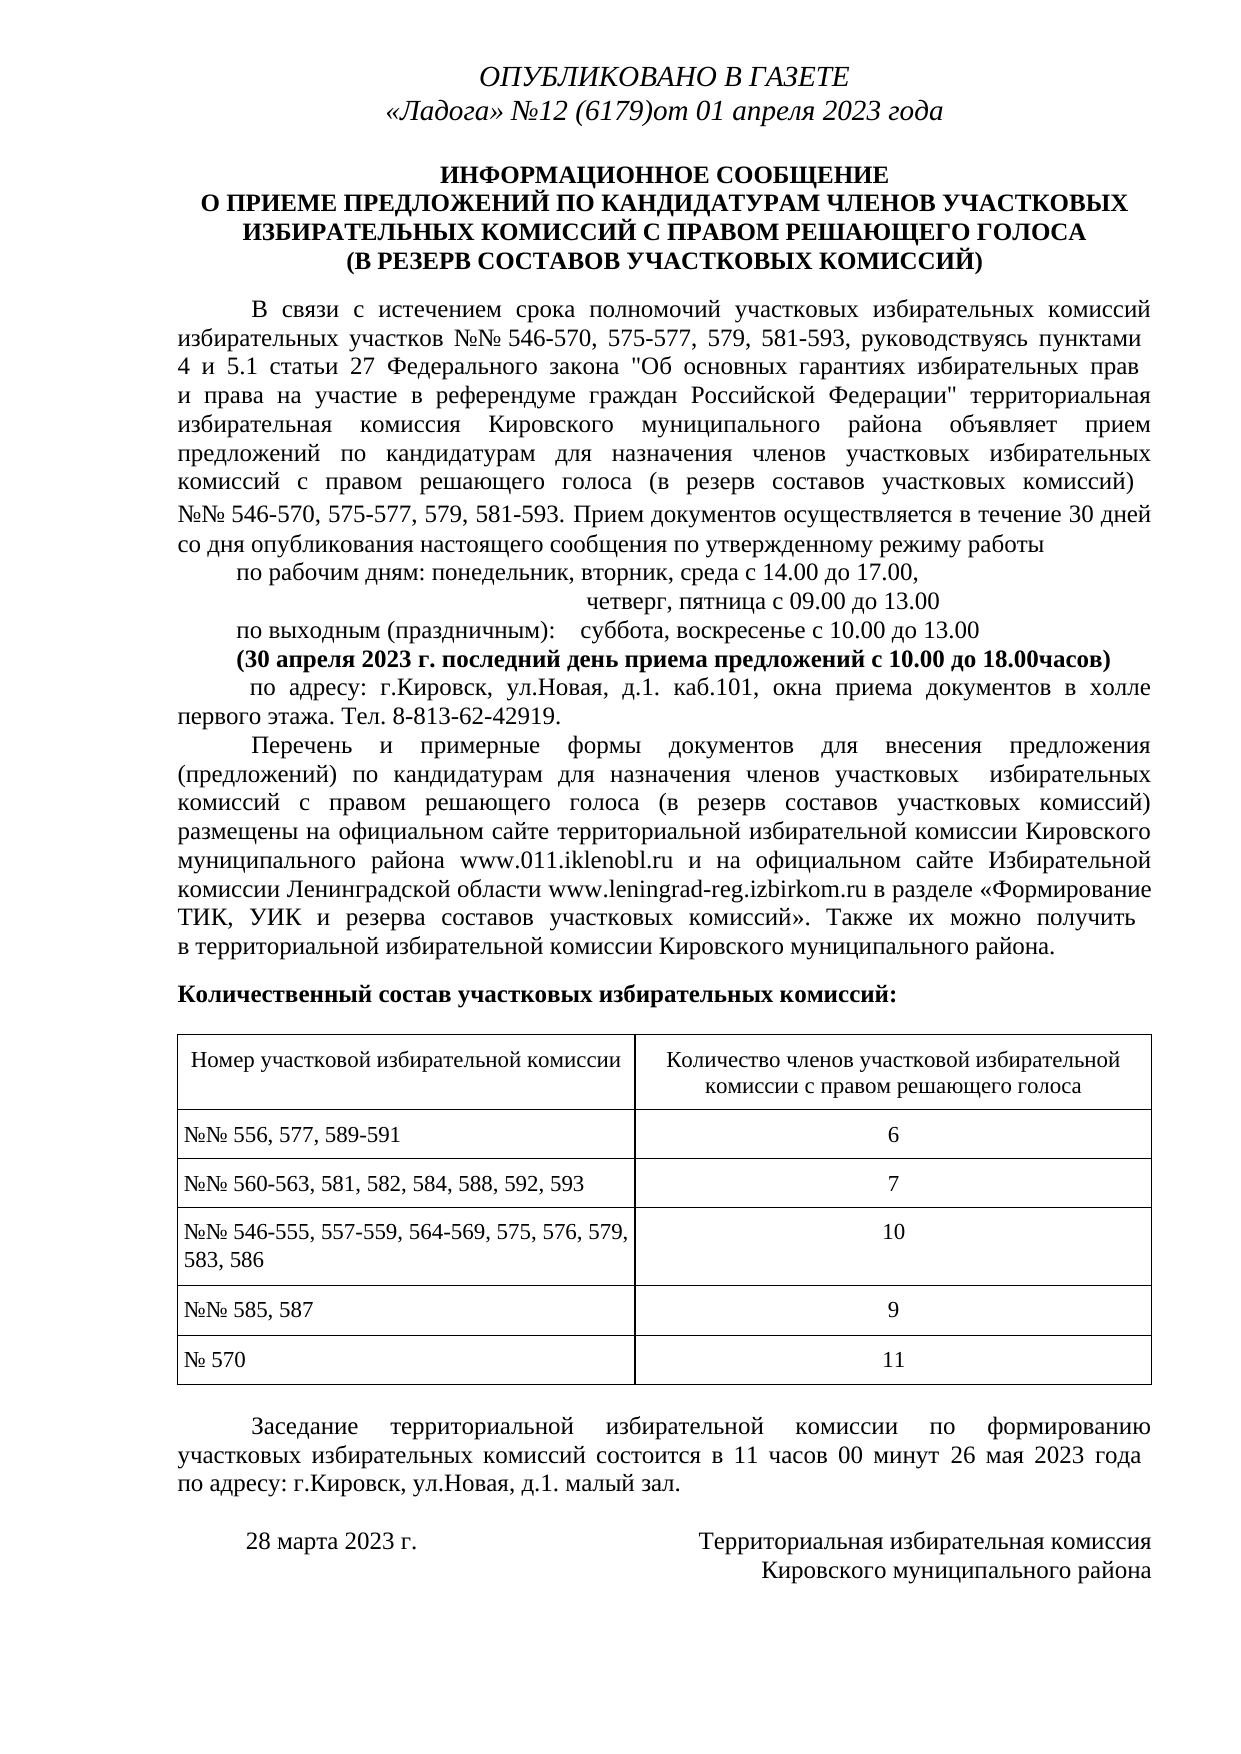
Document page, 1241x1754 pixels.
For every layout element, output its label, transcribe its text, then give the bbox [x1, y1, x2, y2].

text (30 апреля 2023 г. последний день приема предложений с 10.00 до 18.00часов) [177, 644, 1152, 672]
table_cell №№ 556, 577, 589-591 [178, 1110, 634, 1158]
text ИЗБИРАТЕЛЬНЫХ КОМИССИЙ С ПРАВОМ РЕШАЮЩЕГО ГОЛОСА [177, 217, 1152, 246]
text четверг, пятница с 09.00 до 13.00 [177, 586, 1152, 615]
text О ПРИЕМЕ ПРЕДЛОЖЕНИЙ ПО КАНДИДАТУРАМ ЧЛЕНОВ УЧАСТКОВЫХ [177, 188, 1152, 217]
text Количественный состав участковых избирательных комиссий: [177, 979, 1152, 1008]
text по выходным (праздничным): суббота, воскресенье с 10.00 до 13.00 [177, 615, 1152, 644]
text «Ладога» №12 (6179)от 01 апреля 2023 года [177, 93, 1152, 126]
table_header Количество членов участковой избирательной комиссии с правом решающего голоса [636, 1035, 1151, 1109]
text (В РЕЗЕРВ СОСТАВОВ УЧАСТКОВЫХ КОМИССИЙ) [177, 246, 1152, 275]
text 28 марта 2023 г. Территориальная избирательная комиссия [177, 1526, 1152, 1555]
table_cell №№ 560-563, 581, 582, 584, 588, 592, 593 [178, 1159, 634, 1207]
table_cell 9 [636, 1286, 1151, 1335]
text по рабочим дням: понедельник, вторник, среда с 14.00 до 17.00, [177, 557, 1152, 586]
text В связи с истечением срока полномочий участковых избирательных комиссий избирательных участков №№ 546-570, 575-577, 579, 581-593, руководствуясь пунктами 4 и 5.1 статьи 27 Федерального закона "Об основных гарантиях избирательных прав и права на участие в референдуме граждан Российской Федерации" территориальная избирательная комиссия Кировского муниципального района объявляет прием предложений по кандидатурам для назначения членов участковых избирательных комиссий с правом решающего голоса (в резерв составов участковых комиссий) №№ 546-570, 575-577, 579, 581-593. Прием документов осуществляется в течение 30 дней со дня опубликования настоящего сообщения по утвержденному режиму работы [177, 294, 1152, 557]
table_cell 10 [636, 1208, 1151, 1285]
text Кировского муниципального района [177, 1555, 1152, 1583]
table_cell 7 [636, 1159, 1151, 1207]
table_header Номер участковой избирательной комиссии [178, 1035, 634, 1109]
table_cell 6 [636, 1110, 1151, 1158]
text Заседание территориальной избирательной комиссии по формированию участковых избирательных комиссий состоится в 11 часов 00 минут 26 мая 2023 года по адресу: г.Кировск, ул.Новая, д.1. малый зал. [177, 1411, 1152, 1497]
text ОПУБЛИКОВАНО В ГАЗЕТЕ [177, 59, 1152, 93]
table_cell №№ 546-555, 557-559, 564-569, 575, 576, 579, 583, 586 [178, 1208, 634, 1285]
table_cell 11 [636, 1336, 1151, 1383]
text ИНФОРМАЦИОННОЕ СООБЩЕНИЕ [177, 160, 1152, 188]
text Перечень и примерные формы документов для внесения предложения (предложений) по кандидатурам для назначения членов участковых избирательных комиссий с правом решающего голоса (в резерв составов участковых комиссий) размещены на официальном сайте территориальной избирательной комиссии Кировского муниципального района www.011.iklenobl.ru и на официальном сайте Избирательной комиссии Ленинградской области www.leningrad-reg.izbirkom.ru в разделе «Формирование ТИК, УИК и резерва составов участковых комиссий». Также их можно получить в территориальной избирательной комиссии Кировского муниципального района. [177, 730, 1152, 960]
table_cell №№ 585, 587 [178, 1286, 634, 1335]
table_cell № 570 [178, 1336, 634, 1383]
text по адресу: г.Кировск, ул.Новая, д.1. каб.101, окна приема документов в холле первого этажа. Тел. 8-813-62-42919. [177, 672, 1152, 730]
